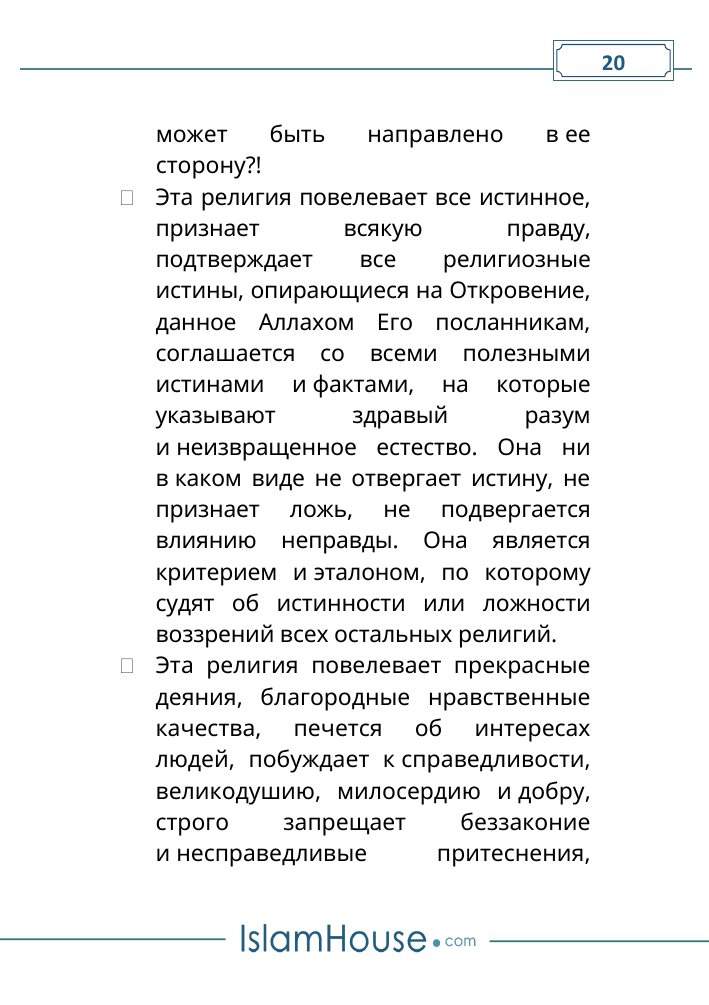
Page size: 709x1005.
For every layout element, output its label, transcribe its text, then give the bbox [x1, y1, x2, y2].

picture [233, 919, 709, 959]
picture [0, 918, 226, 956]
list Эта религия повелевает все истинное, признает всякую правду, подтверждает все религиозные истины, опирающиеся на Откровение, данное Аллахом Его посланникам, соглашается со всеми полезными истинами и фактами, на которые указывают здравый разум и неизвращенное естество. Она ни в каком виде не отвергает истину, не признает ложь, не подвергается влиянию неправды. Она является критерием и эталоном, по которому судят об истинности или ложности воззрений всех остальных религий. [118, 181, 591, 649]
